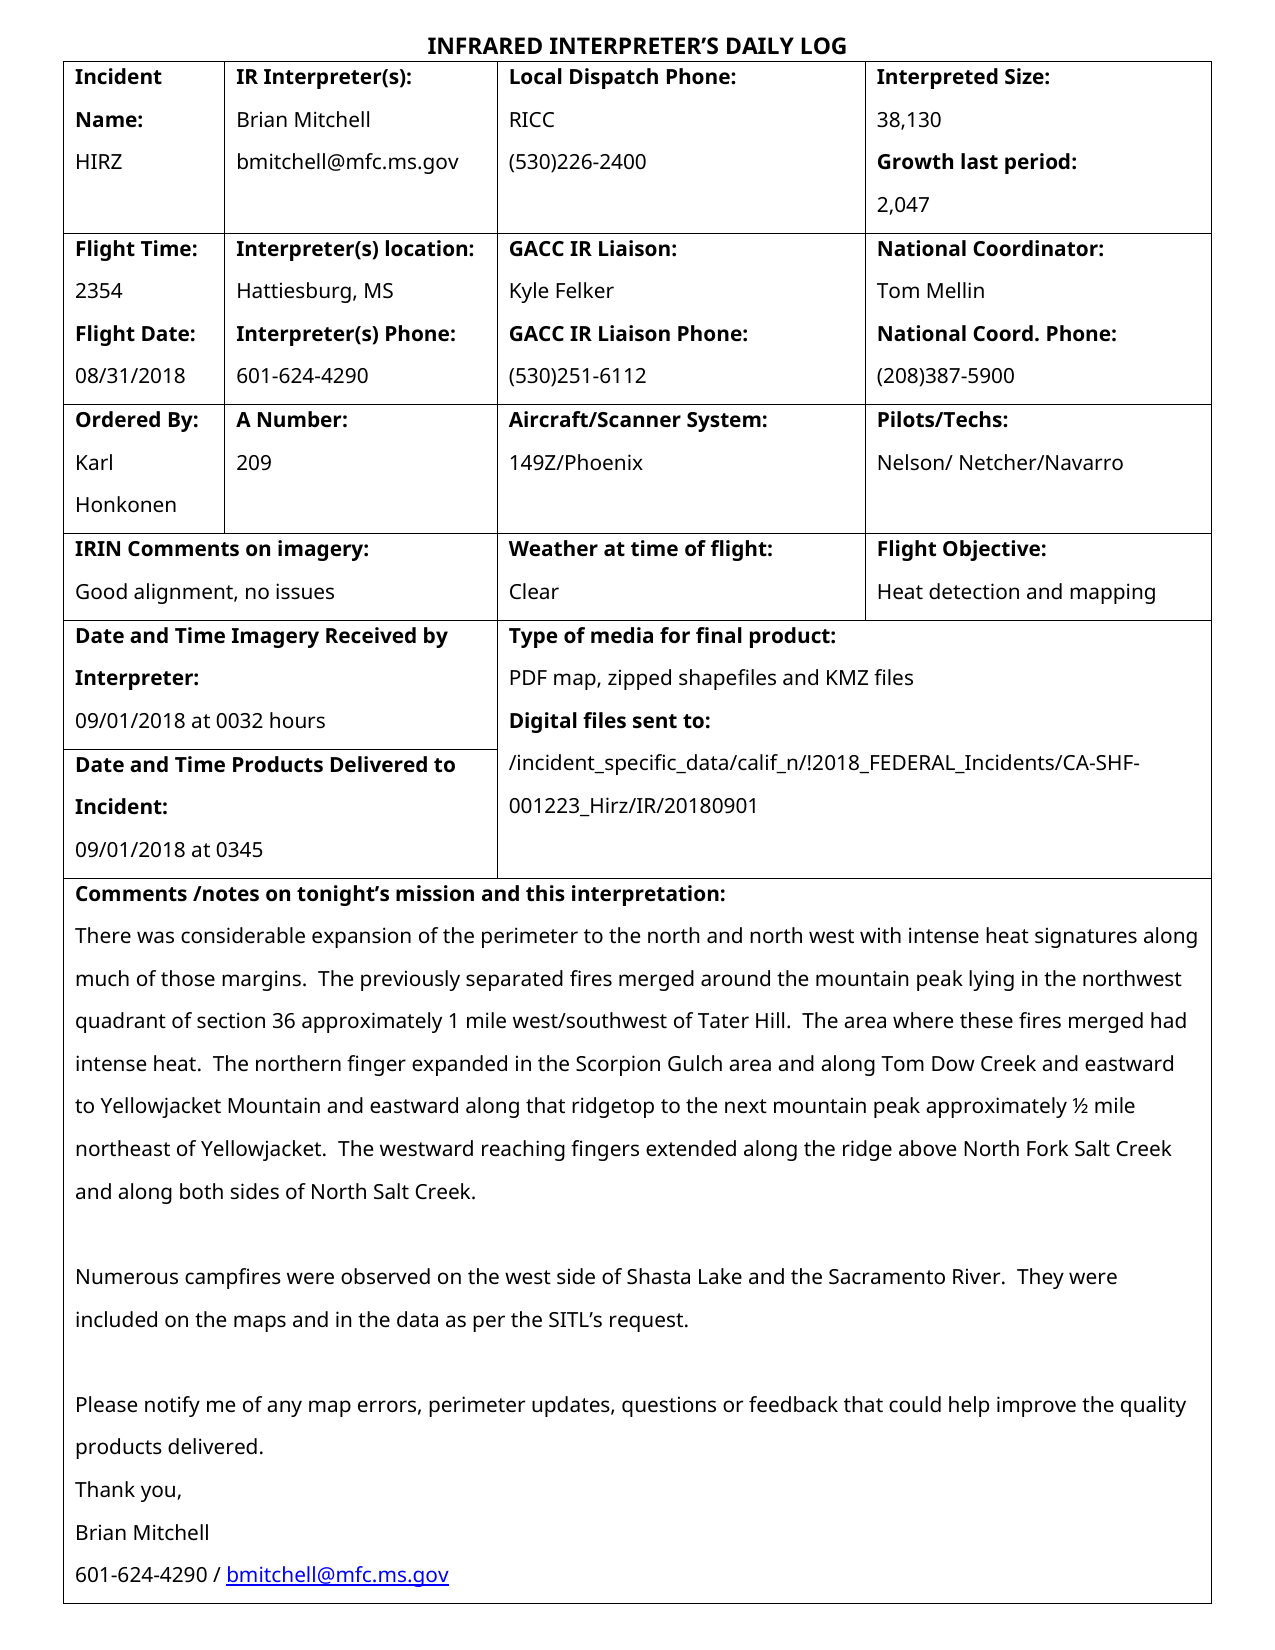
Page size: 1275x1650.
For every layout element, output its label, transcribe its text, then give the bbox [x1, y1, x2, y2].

table_cell Flight Objective: Heat detection and mapping [866, 534, 1211, 620]
table_header IR Interpreter(s): Brian Mitchell bmitchell@mfc.ms.gov [225, 62, 497, 233]
table_cell Type of media for final product: PDF map, zipped shapefiles and KMZ files Digital files sent to: /incident_specific_data/calif_n/!2018_FEDERAL_Incidents/CA-SHF-001223_Hirz/IR/20180901 [498, 621, 1211, 878]
table_cell Date and Time Imagery Received by Interpreter: 09/01/2018 at 0032 hours [64, 621, 497, 749]
table_cell Date and Time Products Delivered to Incident: 09/01/2018 at 0345 [64, 750, 497, 878]
table_header Local Dispatch Phone: RICC (530)226-2400 [498, 62, 865, 233]
table_cell Ordered By: Karl Honkonen [64, 405, 224, 533]
table_cell Interpreter(s) location: Hattiesburg, MS Interpreter(s) Phone: 601-624-4290 [225, 234, 497, 404]
table_cell Comments /notes on tonight’s mission and this interpretation: There was considerable expansion of the perimeter to the north and north west with intense heat signatures along much of those margins. The previously separated fires merged around the mountain peak lying in the northwest quadrant of section 36 approximately 1 mile west/southwest of Tater Hill. The area where these fires merged had intense heat. The northern finger expanded in the Scorpion Gulch area and along Tom Dow Creek and eastward to Yellowjacket Mountain and eastward along that ridgetop to the next mountain peak approximately ½ mile northeast of Yellowjacket. The westward reaching fingers extended along the ridge above North Fork Salt Creek and along both sides of North Salt Creek. Numerous campfires were observed on the west side of Shasta Lake and the Sacramento River. They were included on the maps and in the data as per the SITL’s request. Please notify me of any map errors, perimeter updates, questions or feedback that could help improve the quality products delivered. Thank you, Brian Mitchell 601-624-4290 / bmitchell@mfc.ms.gov [64, 879, 1211, 1603]
table_cell National Coordinator: Tom Mellin National Coord. Phone: (208)387-5900 [866, 234, 1211, 404]
table_cell Pilots/Techs: Nelson/ Netcher/Navarro [866, 405, 1211, 533]
table_cell Flight Time: 2354 Flight Date: 08/31/2018 [64, 234, 224, 404]
table_cell A Number: 209 [225, 405, 497, 533]
table_cell GACC IR Liaison: Kyle Felker GACC IR Liaison Phone: (530)251-6112 [498, 234, 865, 404]
table_cell IRIN Comments on imagery: Good alignment, no issues [64, 534, 497, 620]
table_header Incident Name: HIRZ [64, 62, 224, 233]
table_cell Weather at time of flight: Clear [498, 534, 865, 620]
table_cell Aircraft/Scanner System: 149Z/Phoenix [498, 405, 865, 533]
table_header Interpreted Size: 38,130 Growth last period: 2,047 [866, 62, 1211, 233]
